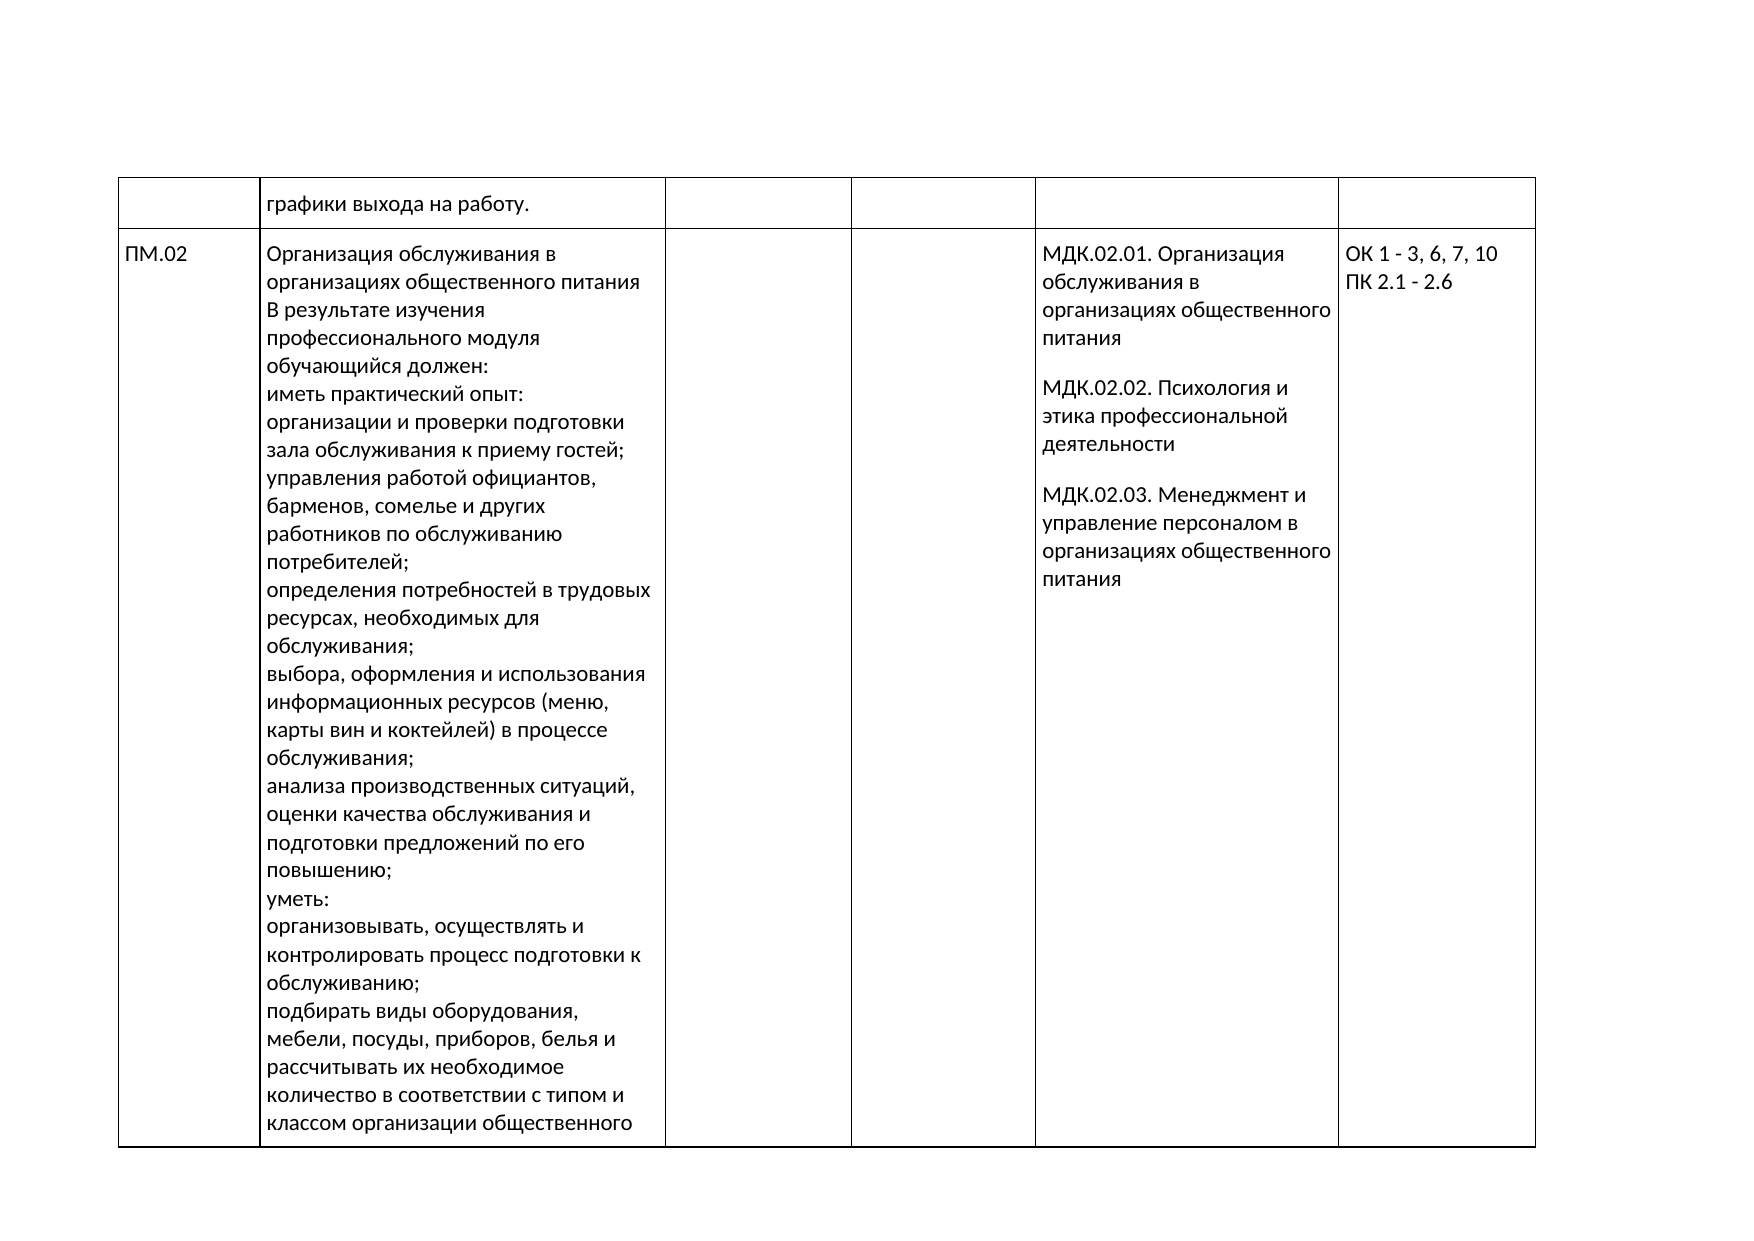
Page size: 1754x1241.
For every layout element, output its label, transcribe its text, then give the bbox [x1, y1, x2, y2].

table_cell ОК 1 - 3, 6, 7, 10 ПК 2.1 - 2.6 [1339, 229, 1535, 1146]
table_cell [1036, 178, 1338, 227]
table_cell [666, 229, 851, 1146]
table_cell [1036, 468, 1338, 1146]
table_cell Организация обслуживания в организациях общественного питания В результате изучения профессионального модуля обучающийся должен: иметь практический опыт: организации и проверки подготовки зала обслуживания к приему гостей; управления работой официантов, барменов, сомелье и других работников по обслуживанию потребителей; определения потребностей в трудовых ресурсах, необходимых для обслуживания; выбора, оформления и использования информационных ресурсов (меню, карты вин и коктейлей) в процессе обслуживания; анализа производственных ситуаций, оценки качества обслуживания и подготовки предложений по его повышению; уметь: организовывать, осуществлять и контролировать процесс подготовки к обслуживанию; подбирать виды оборудования, мебели, посуды, приборов, белья и рассчитывать их необходимое количество в соответствии с типом и классом организации общественного питания; организовывать, осуществлять и контролировать процесс обслуживания с использованием различных методов и приемов подачи блюд и напитков, техники подачи продукции из сервис-бара, приемов сбора использованной посуды и приборов; осуществлять расчет с посетителями; принимать рациональные управленческие решения; применять приемы делового и управленческого общения в профессиональной деятельности; регулировать конфликтные ситуации в организации; определять численность работников, занятых обслуживанием, в соответствии с заказом и установленными требованиями; выбирать, оформлять и использовать информационные ресурсы, необходимые для обеспечения процесса обслуживания в организациях общественного питания; составлять и оформлять меню, карты вин и коктейлей, осуществлять консультирование потребителей; определять и анализировать показатели эффективности обслуживания (прибыль, рентабельность, повторную посещаемость); выбирать и определять показатели качества обслуживания, разрабатывать и представлять предложения по повышению качества обслуживания; знать: цели, задачи, средства, методы и формы обслуживания; классификацию услуг общественного питания; этапы процесса обслуживания; особенности подготовки и обслуживания в организациях общественного питания разных типов и классов; специальные виды услуг и формы обслуживания, специальное оборудование для обслуживания в организациях общественного питания; характеристику методов и форм обслуживания потребителей в зале обслуживания, методы и приемы подачи блюд и напитков, техники подачи продукции из сервис-бара, приемы сбора использованной посуды и приборов, требования к проведению расчета с посетителями; цели, задачи, категории, функции, виды и психологию менеджмента, принципы и стили управления коллективом, процесс принятия и реализации управленческих решений, методы оптимизации, основы организации работы коллектива; психологические свойства личности, психологию труда в профессиональной деятельности, психологию коллектива и руководства, психологические аспекты управления профессиональным поведением; требования к обслуживающему персоналу, особенности обслуживания в организациях общественного питания разных типов и классов; специальные виды услуг и формы обслуживания; информационное обеспечение услуг общественного питания: ресурсы (меню, карты вин и коктейлей, рекламные носители), их выбор, оформление и использование; показатели эффективности обслуживания потребителей (прибыль, рентабельность, повторную посещаемость) и их определение; критерии и показатели качества обслуживания. [261, 229, 665, 1146]
table_cell [852, 229, 1035, 1146]
table_cell МДК.02.01. Организация обслуживания в организациях общественного питания [1036, 229, 1338, 362]
table_cell ПМ.02 [119, 229, 259, 1146]
table_cell МДК.02.02. Психология и этика профессиональной деятельности [1036, 362, 1338, 468]
